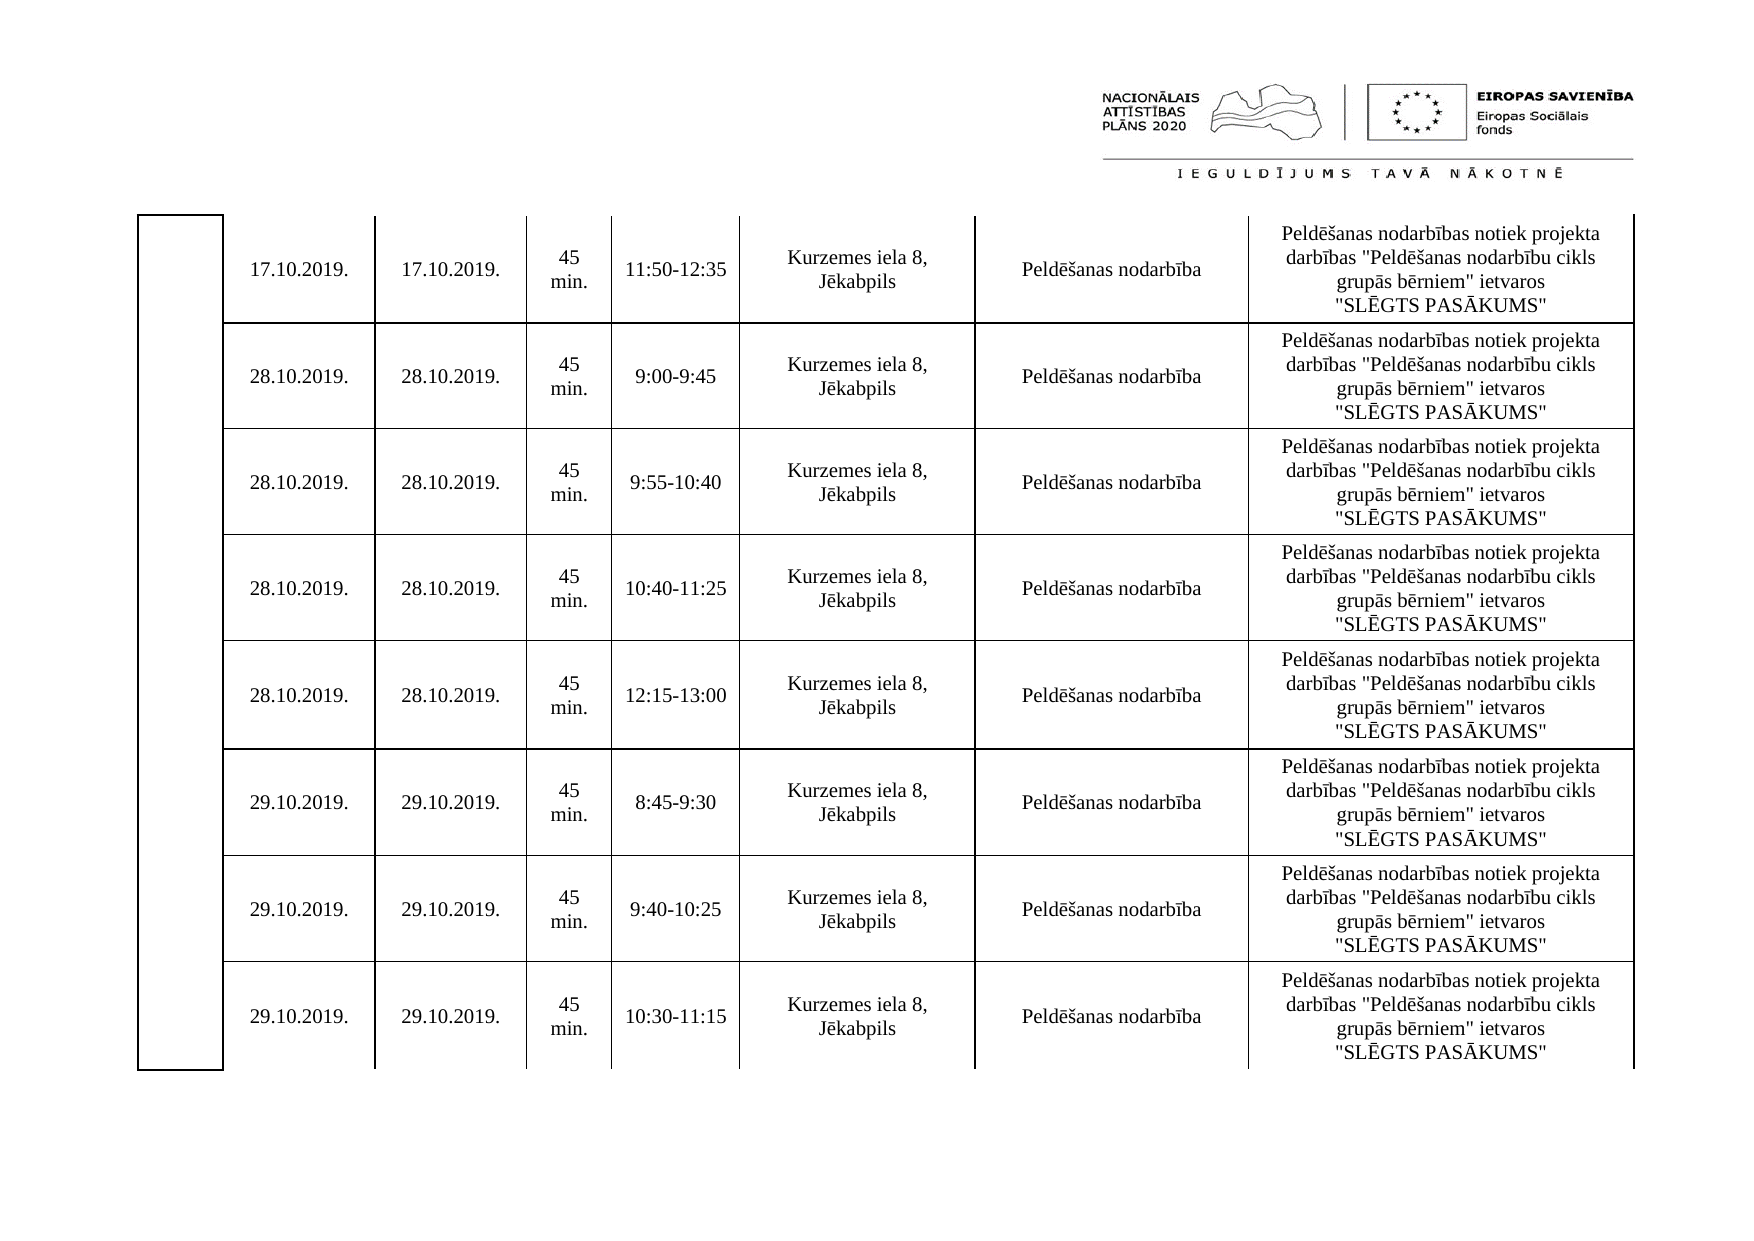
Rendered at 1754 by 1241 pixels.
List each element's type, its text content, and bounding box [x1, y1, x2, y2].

table_cell Peldēšanas nodarbība [975, 214, 1248, 322]
table_cell Peldēšanas nodarbība [976, 641, 1248, 748]
table_cell 29.10.2019. [376, 962, 526, 1068]
table_cell Kurzemes iela 8, Jēkabpils [740, 641, 974, 748]
table_cell Kurzemes iela 8, Jēkabpils [740, 856, 974, 961]
table_cell Peldēšanas nodarbības notiek projekta darbības "Peldēšanas nodarbību cikls grupās bērniem" ietvaros "SLĒGTS PASĀKUMS" [1249, 429, 1633, 534]
table_cell 29.10.2019. [224, 962, 374, 1068]
table_cell 28.10.2019. [376, 429, 526, 534]
table_cell Peldēšanas nodarbības notiek projekta darbības "Peldēšanas nodarbību cikls grupās bērniem" ietvaros "SLĒGTS PASĀKUMS" [1249, 324, 1633, 428]
table_cell Peldēšanas nodarbības notiek projekta darbības "Peldēšanas nodarbību cikls grupās bērniem" ietvaros "SLĒGTS PASĀKUMS" [1249, 535, 1633, 640]
table_cell 11:50-12:35 [612, 214, 739, 322]
table_cell Peldēšanas nodarbības notiek projekta darbības "Peldēšanas nodarbību cikls grupās bērniem" ietvaros "SLĒGTS PASĀKUMS" [1248, 214, 1633, 322]
table_cell Kurzemes iela 8, Jēkabpils [740, 214, 975, 322]
table_cell 28.10.2019. [224, 535, 374, 640]
table_cell Peldēšanas nodarbība [976, 962, 1248, 1068]
table_cell 28.10.2019. [376, 324, 526, 428]
table_cell 29.10.2019. [224, 856, 374, 961]
table_cell 28.10.2019. [224, 641, 374, 748]
table_cell 9:40-10:25 [612, 856, 739, 961]
table_cell Peldēšanas nodarbības notiek projekta darbības "Peldēšanas nodarbību cikls grupās bērniem" ietvaros "SLĒGTS PASĀKUMS" [1249, 856, 1633, 961]
picture [1098, 75, 1639, 190]
table_cell Peldēšanas nodarbības notiek projekta darbības "Peldēšanas nodarbību cikls grupās bērniem" ietvaros "SLĒGTS PASĀKUMS" [1249, 750, 1633, 854]
table_cell Kurzemes iela 8, Jēkabpils [740, 324, 974, 428]
table_cell Kurzemes iela 8, Jēkabpils [740, 962, 974, 1068]
table_cell Peldēšanas nodarbība [976, 324, 1248, 428]
table_cell 12:15-13:00 [612, 641, 739, 748]
table_cell 29.10.2019. [376, 750, 526, 854]
table_cell 9:55-10:40 [612, 429, 739, 534]
table_cell 28.10.2019. [224, 324, 374, 428]
table_cell 45 min. [527, 641, 611, 748]
table_cell 45 min. [527, 535, 611, 640]
table_cell Peldēšanas nodarbība [976, 535, 1248, 640]
table_cell Kurzemes iela 8, Jēkabpils [740, 750, 974, 854]
table_cell 45 min. [527, 750, 611, 854]
table_cell 28.10.2019. [224, 429, 374, 534]
table_cell 10:30-11:15 [612, 962, 739, 1068]
table_cell 45 min. [527, 324, 611, 428]
table_cell 45 min. [527, 429, 611, 534]
table_cell 9:00-9:45 [612, 324, 739, 428]
table_cell 17.10.2019. [224, 214, 375, 322]
table_cell Kurzemes iela 8, Jēkabpils [740, 429, 974, 534]
table_cell Kurzemes iela 8, Jēkabpils [740, 535, 974, 640]
table_cell 45 min. [527, 962, 611, 1068]
table_cell 8:45-9:30 [612, 750, 739, 854]
table_cell 17.10.2019. [375, 214, 526, 322]
table_cell 28.10.2019. [376, 535, 526, 640]
table_cell 29.10.2019. [376, 856, 526, 961]
table_cell 28.10.2019. [376, 641, 526, 748]
table_cell 29.10.2019. [224, 750, 374, 854]
table_cell 45 min. [526, 214, 612, 322]
table_cell Peldēšanas nodarbība [976, 750, 1248, 854]
table_cell Peldēšanas nodarbības notiek projekta darbības "Peldēšanas nodarbību cikls grupās bērniem" ietvaros "SLĒGTS PASĀKUMS" [1249, 962, 1633, 1068]
table_cell Peldēšanas nodarbība [976, 856, 1248, 961]
table_cell 45 min. [527, 856, 611, 961]
table_cell Peldēšanas nodarbības notiek projekta darbības "Peldēšanas nodarbību cikls grupās bērniem" ietvaros "SLĒGTS PASĀKUMS" [1249, 641, 1633, 748]
table_cell Peldēšanas nodarbība [976, 429, 1248, 534]
table_cell 10:40-11:25 [612, 535, 739, 640]
